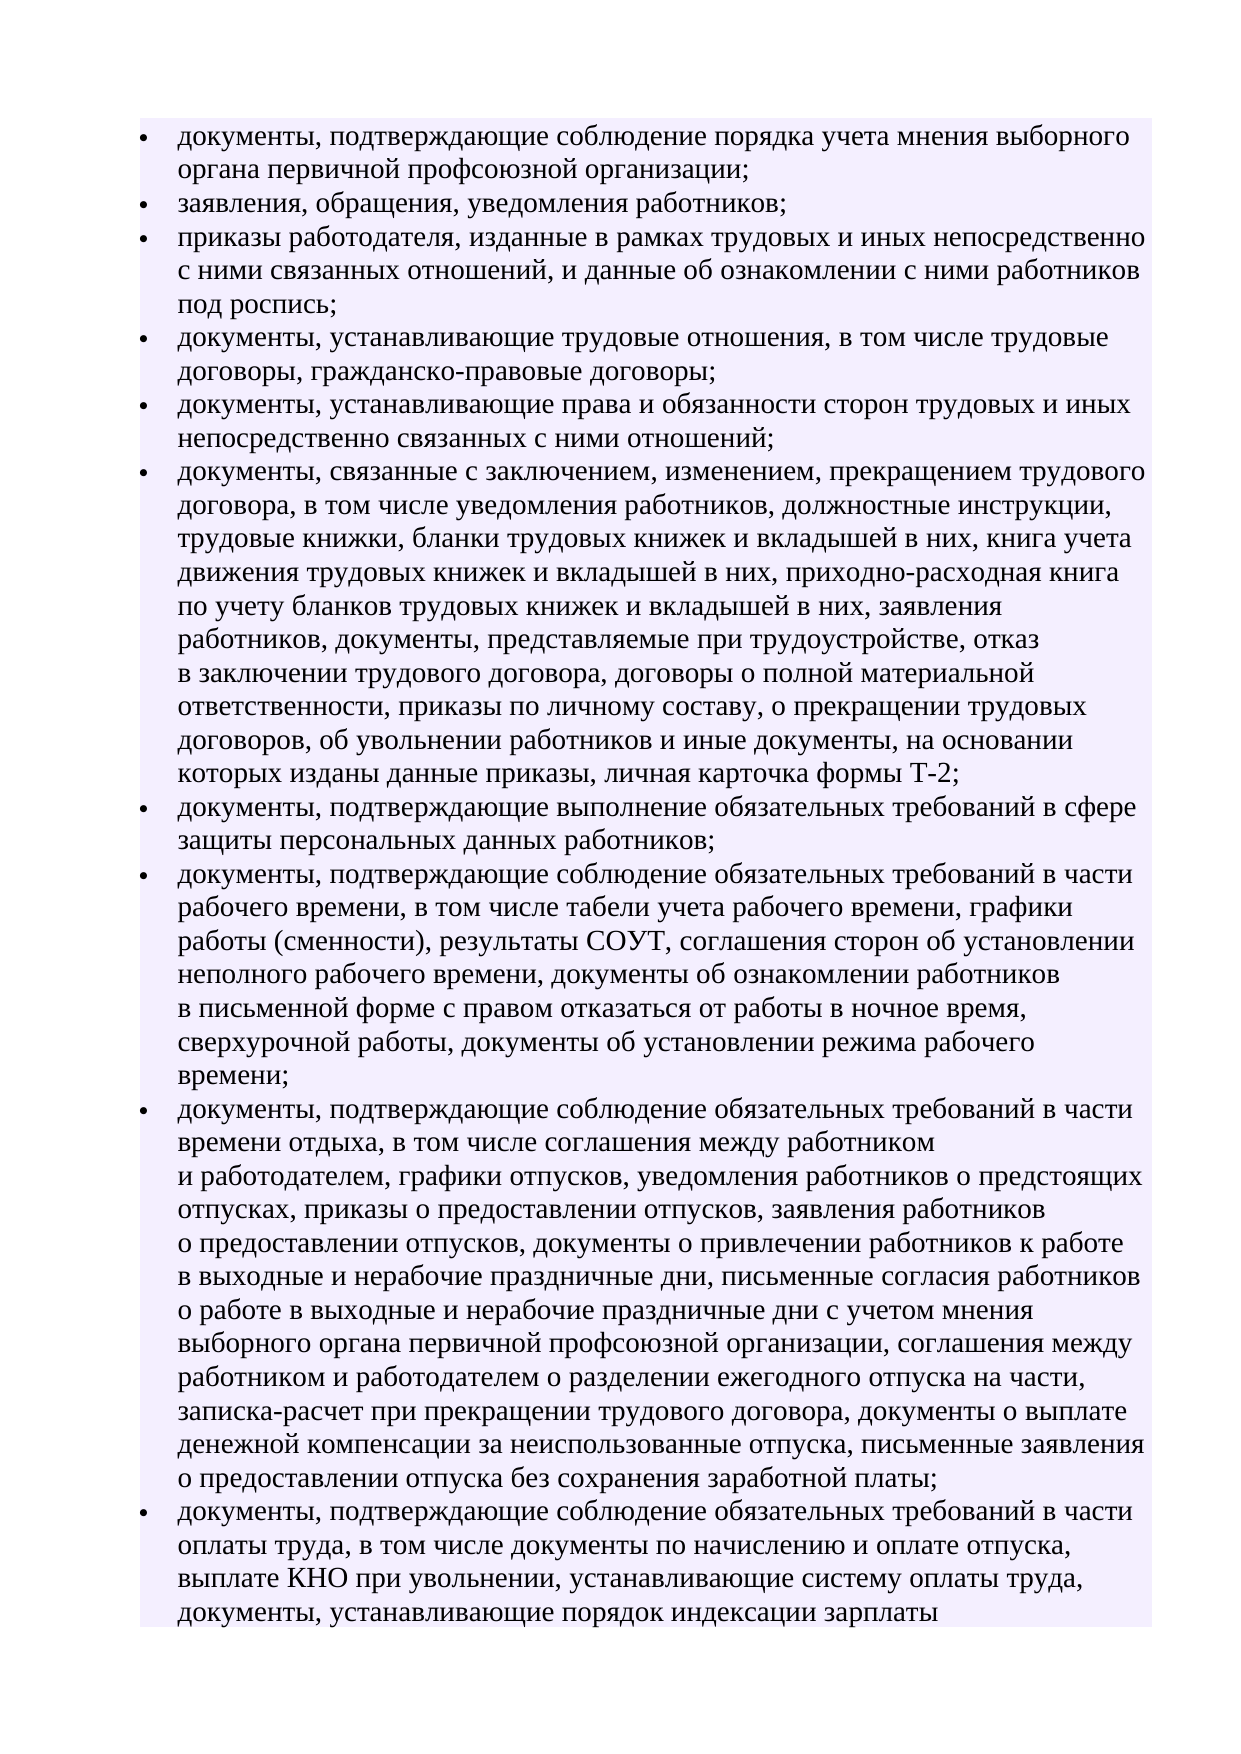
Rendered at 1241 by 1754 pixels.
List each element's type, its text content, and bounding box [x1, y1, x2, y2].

list документы, подтверждающие выполнение обязательных требований в сфере защиты персональных данных работников; [140, 789, 1152, 856]
list документы, устанавливающие права и обязанности сторон трудовых и иных непосредственно связанных с ними отношений; [140, 386, 1152, 453]
list документы, связанные с заключением, изменением, прекращением трудового договора, в том числе уведомления работников, должностные инструкции, трудовые книжки, бланки трудовых книжек и вкладышей в них, книга учета движения трудовых книжек и вкладышей в них, приходно-расходная книга по учету бланков трудовых книжек и вкладышей в них, заявления работников, документы, представляемые при трудоустройстве, отказ в заключении трудового договора, договоры о полной материальной ответственности, приказы по личному составу, о прекращении трудовых договоров, об увольнении работников и иные документы, на основании которых изданы данные приказы, личная карточка формы Т-2; [140, 453, 1152, 789]
list приказы работодателя, изданные в рамках трудовых и иных непосредственно с ними связанных отношений, и данные об ознакомлении с ними работников под роспись; [140, 219, 1152, 319]
list документы, подтверждающие соблюдение обязательных требований в части времени отдыха, в том числе соглашения между работником и работодателем, графики отпусков, уведомления работников о предстоящих отпусках, приказы о предоставлении отпусков, заявления работников о предоставлении отпусков, документы о привлечении работников к работе в выходные и нерабочие праздничные дни, письменные согласия работников о работе в выходные и нерабочие праздничные дни с учетом мнения выборного органа первичной профсоюзной организации, соглашения между работником и работодателем о разделении ежегодного отпуска на части, записка-расчет при прекращении трудового договора, документы о выплате денежной компенсации за неиспользованные отпуска, письменные заявления о предоставлении отпуска без сохранения заработной платы; [140, 1091, 1152, 1493]
list заявления, обращения, уведомления работников; [140, 185, 1152, 219]
list документы, устанавливающие трудовые отношения, в том числе трудовые договоры, гражданско-правовые договоры; [140, 319, 1152, 386]
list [140, 1493, 1152, 1627]
list документы, подтверждающие соблюдение порядка учета мнения выборного органа первичной профсоюзной организации; [140, 118, 1152, 185]
list документы, подтверждающие соблюдение обязательных требований в части рабочего времени, в том числе табели учета рабочего времени, графики работы (сменности), результаты СОУТ, соглашения сторон об установлении неполного рабочего времени, документы об ознакомлении работников в письменной форме с правом отказаться от работы в ночное время, сверхурочной работы, документы об установлении режима рабочего времени; [140, 856, 1152, 1091]
